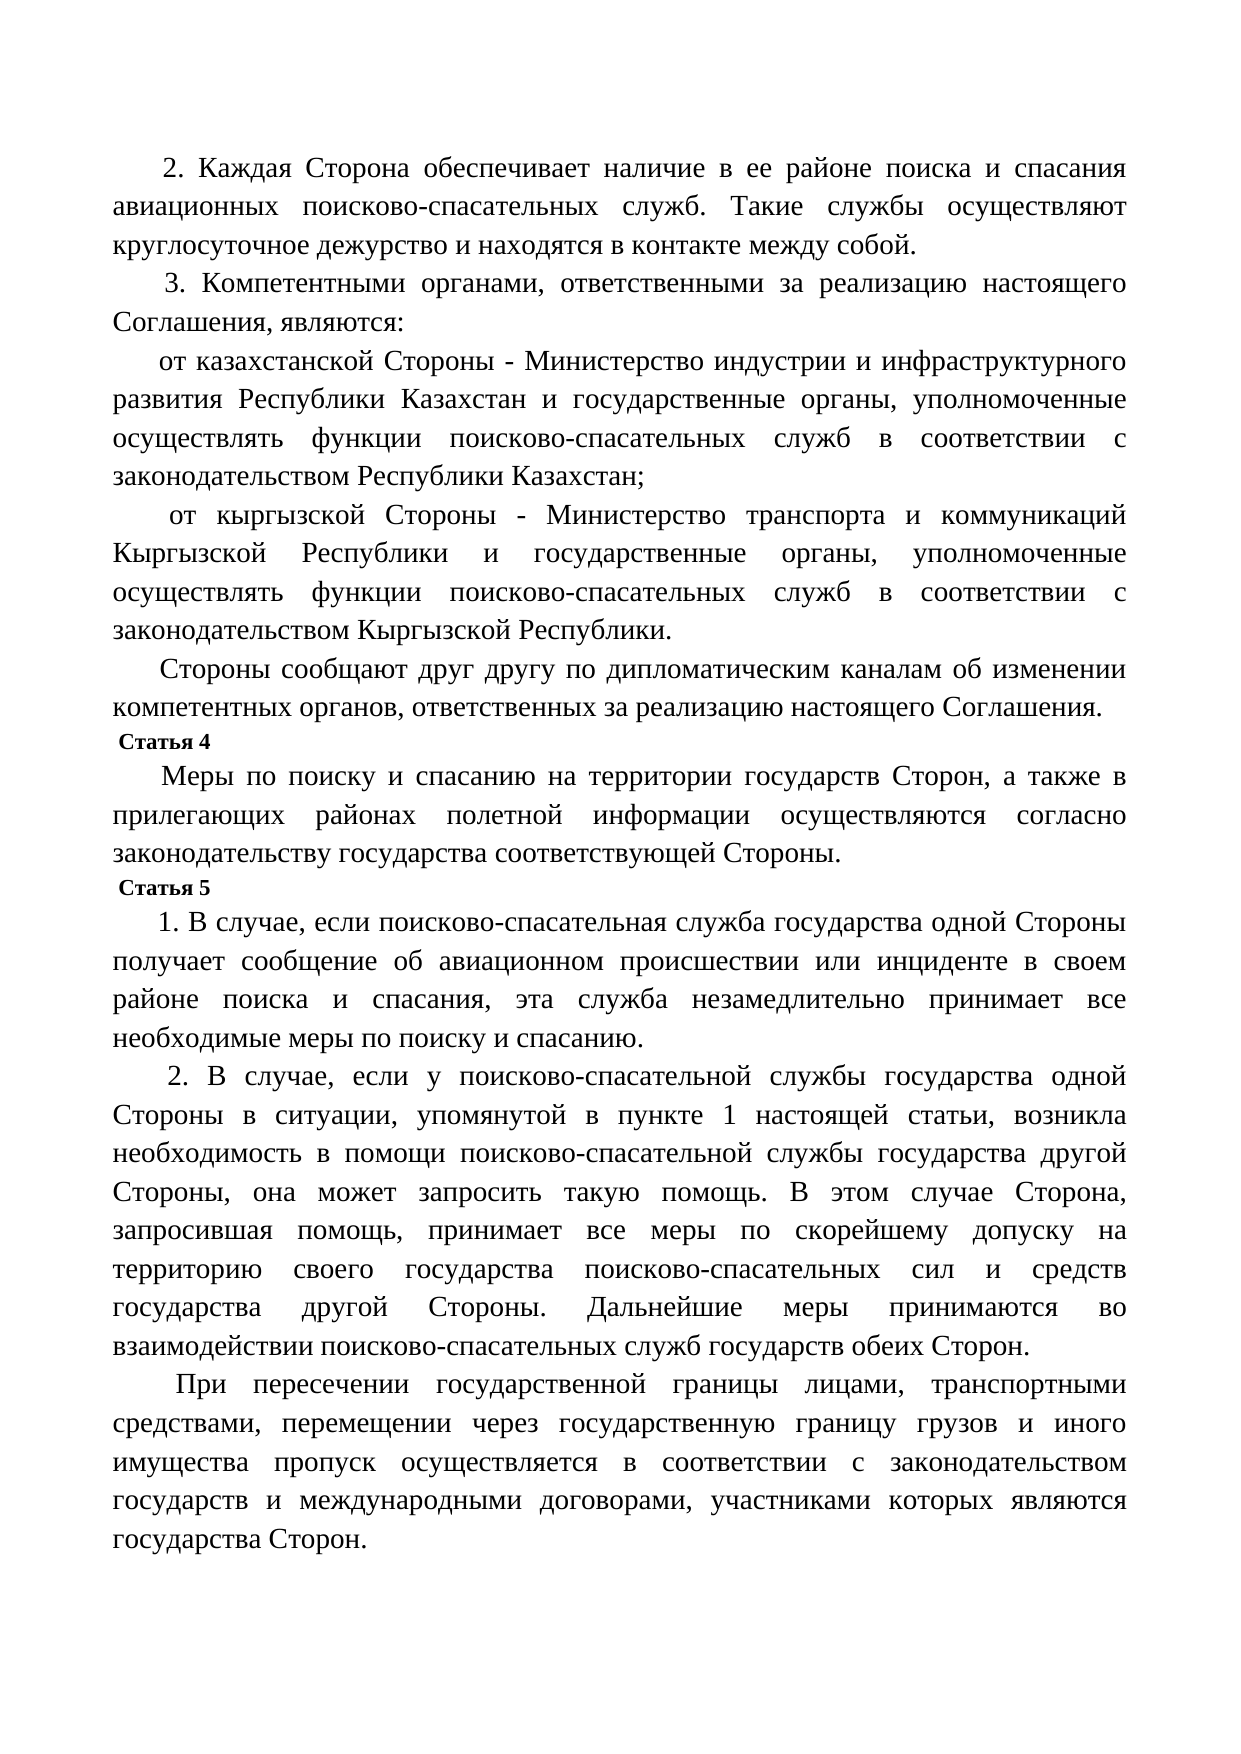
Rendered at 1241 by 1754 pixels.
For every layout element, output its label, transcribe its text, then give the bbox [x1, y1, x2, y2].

text 3. Компетентными органами, ответственными за реализацию настоящего Соглашения, являются: [112, 266, 1128, 338]
text Статья 5 [112, 874, 1128, 900]
text от казахстанской Стороны - Министерство индустрии и инфраструктурного развития Республики Казахстан и государственные органы, уполномоченные осуществлять функции поисково-спасательных служб в соответствии с законодательством Республики Казахстан; [112, 343, 1128, 492]
text При пересечении государственной границы лицами, транспортными средствами, перемещении через государственную границу грузов и иного имущества пропуск осуществляется в соответствии с законодательством государств и международными договорами, участниками которых являются государства Сторон. [112, 1367, 1128, 1554]
text 1. В случае, если поисково-спасательная служба государства одной Стороны получает сообщение об авиационном происшествии или инциденте в своем районе поиска и спасания, эта служба незамедлительно принимает все необходимые меры по поиску и спасанию. [112, 904, 1128, 1053]
text от кыргызской Стороны - Министерство транспорта и коммуникаций Кыргызской Республики и государственные органы, уполномоченные осуществлять функции поисково-спасательных служб в соответствии с законодательством Кыргызской Республики. [112, 497, 1128, 646]
text Стороны сообщают друг другу по дипломатическим каналам об изменении компетентных органов, ответственных за реализацию настоящего Соглашения. [112, 651, 1128, 723]
text Меры по поиску и спасанию на территории государств Сторон, а также в прилегающих районах полетной информации осуществляются согласно законодательству государства соответствующей Стороны. [112, 758, 1128, 869]
text 2. Каждая Сторона обеспечивает наличие в ее районе поиска и спасания авиационных поисково-спасательных служб. Такие службы осуществляют круглосуточное дежурство и находятся в контакте между собой. [112, 150, 1128, 261]
text Статья 4 [112, 728, 1128, 754]
text 2. В случае, если у поисково-спасательной службы государства одной Стороны в ситуации, упомянутой в пункте 1 настоящей статьи, возникла необходимость в помощи поисково-спасательной службы государства другой Стороны, она может запросить такую помощь. В этом случае Сторона, запросившая помощь, принимает все меры по скорейшему допуску на территорию своего государства поисково-спасательных сил и средств государства другой Стороны. Дальнейшие меры принимаются во взаимодействии поисково-спасательных служб государств обеих Сторон. [112, 1058, 1128, 1362]
